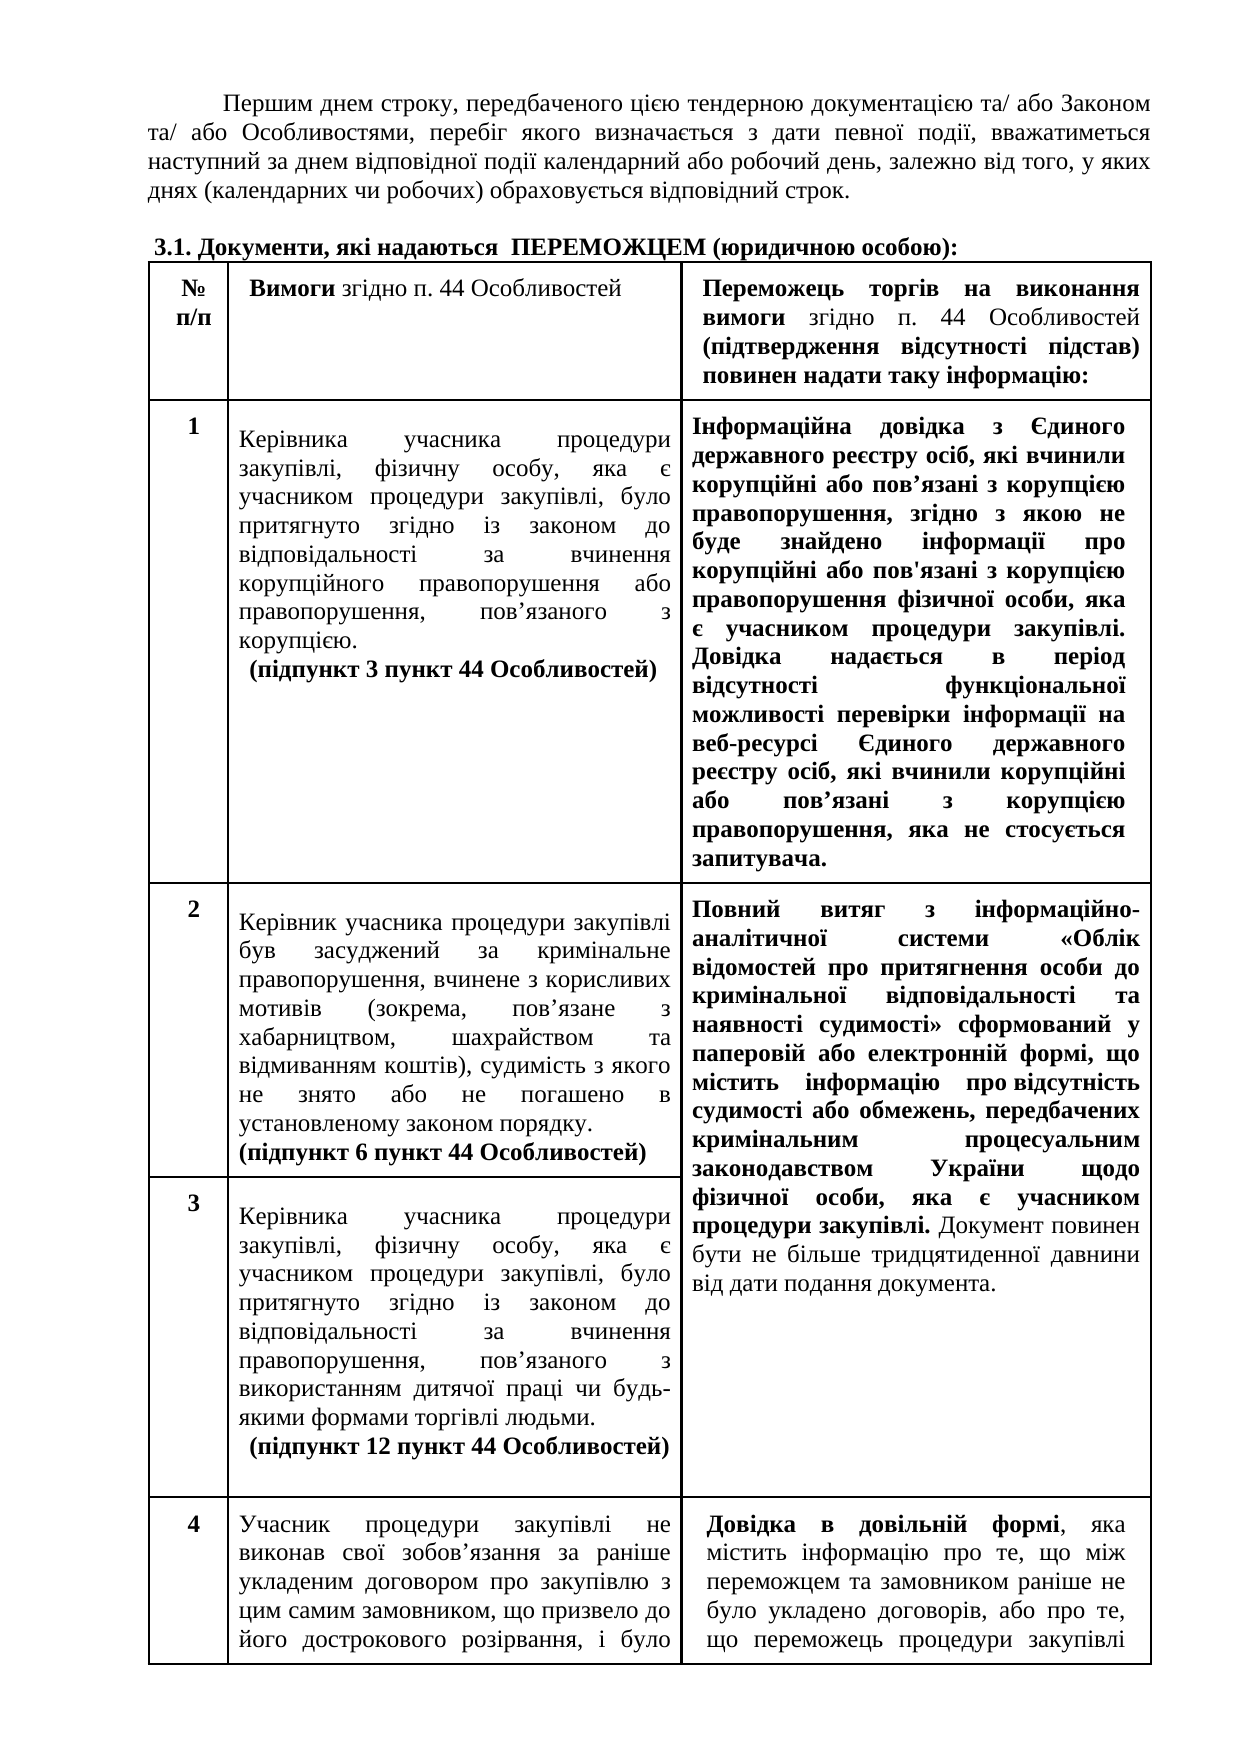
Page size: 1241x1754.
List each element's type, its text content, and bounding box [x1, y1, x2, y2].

table_cell 4 [150, 1498, 227, 1663]
text 3.1. Документи, які надаються ПЕРЕМОЖЦЕМ (юридичною особою): [148, 232, 1152, 261]
table_cell Повний витяг з інформаційно-аналітичної системи «Облік відомостей про притягнення особи до кримінальної відповідальності та наявності судимості» сформований у паперовій або електронній формі, що містить інформацію про відсутність судимості або обмежень, передбачених кримінальним процесуальним законодавством України щодо фізичної особи, яка є учасником процедури закупівлі. Документ повинен бути не більше тридцятиденної давнини від дати подання документа. [683, 884, 1150, 1496]
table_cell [683, 1498, 1150, 1663]
table_header № п/п [150, 263, 227, 399]
table_cell Керівник учасника процедури закупівлі був засуджений за кримінальне правопорушення, вчинене з корисливих мотивів (зокрема, пов’язане з хабарництвом, шахрайством та відмиванням коштів), судимість з якого не знято або не погашено в установленому законом порядку. (підпункт 6 пункт 44 Особливостей) [229, 884, 680, 1176]
text Першим днем строку, передбаченого цією тендерною документацією та/ або Законом та/ або Особливостями, перебіг якого визначається з дати певної події, вважатиметься наступний за днем відповідної події календарний або робочий день, залежно від того, у яких днях (календарних чи робочих) обраховується відповідний строк. [148, 88, 1152, 203]
table_header Вимоги згідно п. 44 Особливостей [229, 263, 680, 399]
table_cell 3 [150, 1178, 227, 1496]
table_cell 2 [150, 884, 227, 1176]
table_header Переможець торгів на виконання вимоги згідно п. 44 Особливостей (підтвердження відсутності підстав) повинен надати таку інформацію: [683, 263, 1150, 399]
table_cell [229, 1498, 680, 1663]
table_cell Керівника учасника процедури закупівлі, фізичну особу, яка є учасником процедури закупівлі, було притягнуто згідно із законом до відповідальності за вчинення корупційного правопорушення або правопорушення, пов’язаного з корупцією. (підпункт 3 пункт 44 Особливостей) [229, 401, 680, 882]
table_cell Інформаційна довідка з Єдиного державного реєстру осіб, які вчинили корупційні або пов’язані з корупцією правопорушення, згідно з якою не буде знайдено інформації про корупційні або пов'язані з корупцією правопорушення фізичної особи, яка є учасником процедури закупівлі. Довідка надається в період відсутності функціональної можливості перевірки інформації на веб-ресурсі Єдиного державного реєстру осіб, які вчинили корупційні або пов’язані з корупцією правопорушення, яка не стосується запитувача. [683, 401, 1150, 882]
table_cell 1 [150, 401, 227, 882]
table_cell Керівника учасника процедури закупівлі, фізичну особу, яка є учасником процедури закупівлі, було притягнуто згідно із законом до відповідальності за вчинення правопорушення, пов’язаного з використанням дитячої праці чи будь-якими формами торгівлі людьми. (підпункт 12 пункт 44 Особливостей) [229, 1178, 680, 1496]
